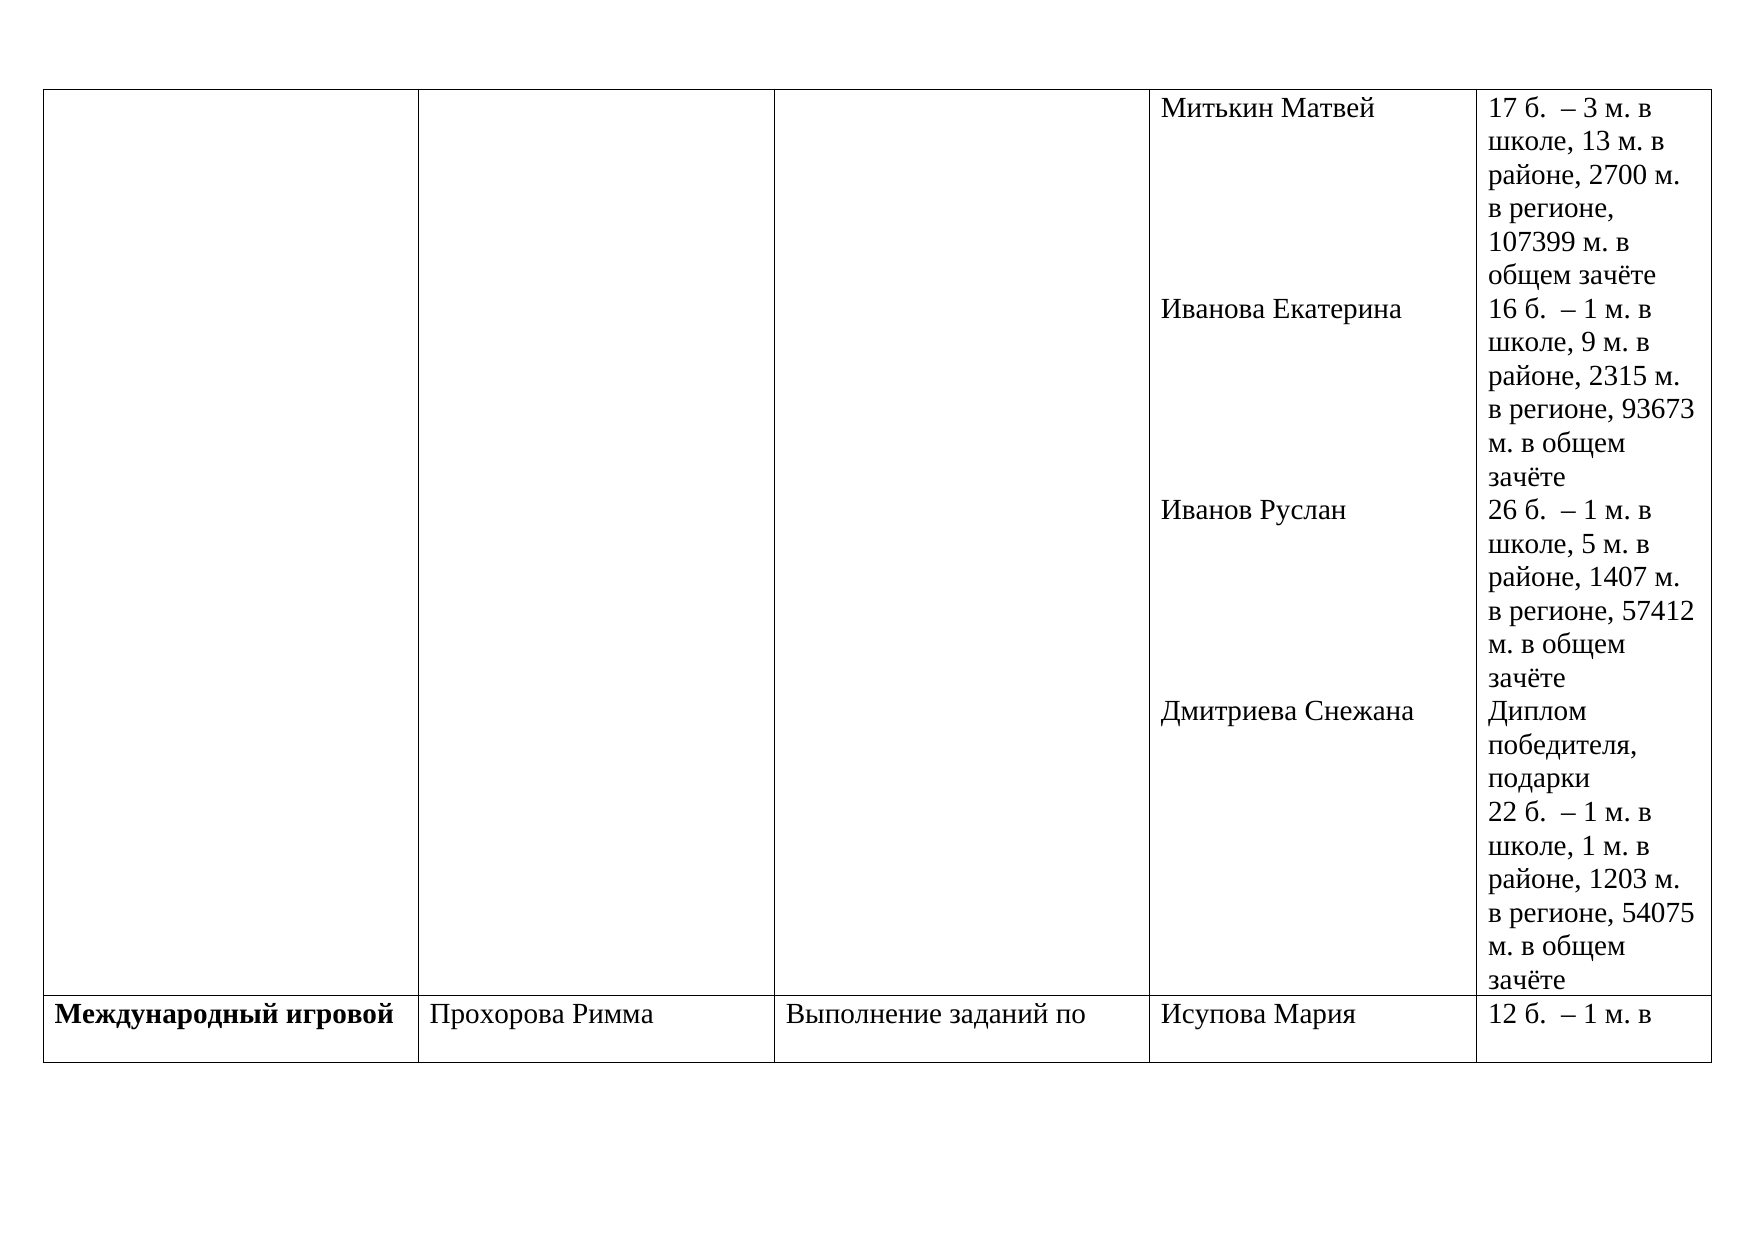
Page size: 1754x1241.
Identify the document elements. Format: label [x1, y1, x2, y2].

table_cell [44, 90, 418, 995]
table_cell [1477, 90, 1711, 995]
table_cell [419, 90, 774, 995]
table_cell [44, 996, 418, 1062]
table_cell [775, 996, 1149, 1062]
table_cell [1150, 996, 1476, 1062]
table_cell [1150, 90, 1476, 995]
table_cell [1477, 996, 1711, 1062]
table_cell [419, 996, 774, 1062]
table_cell [775, 90, 1149, 995]
